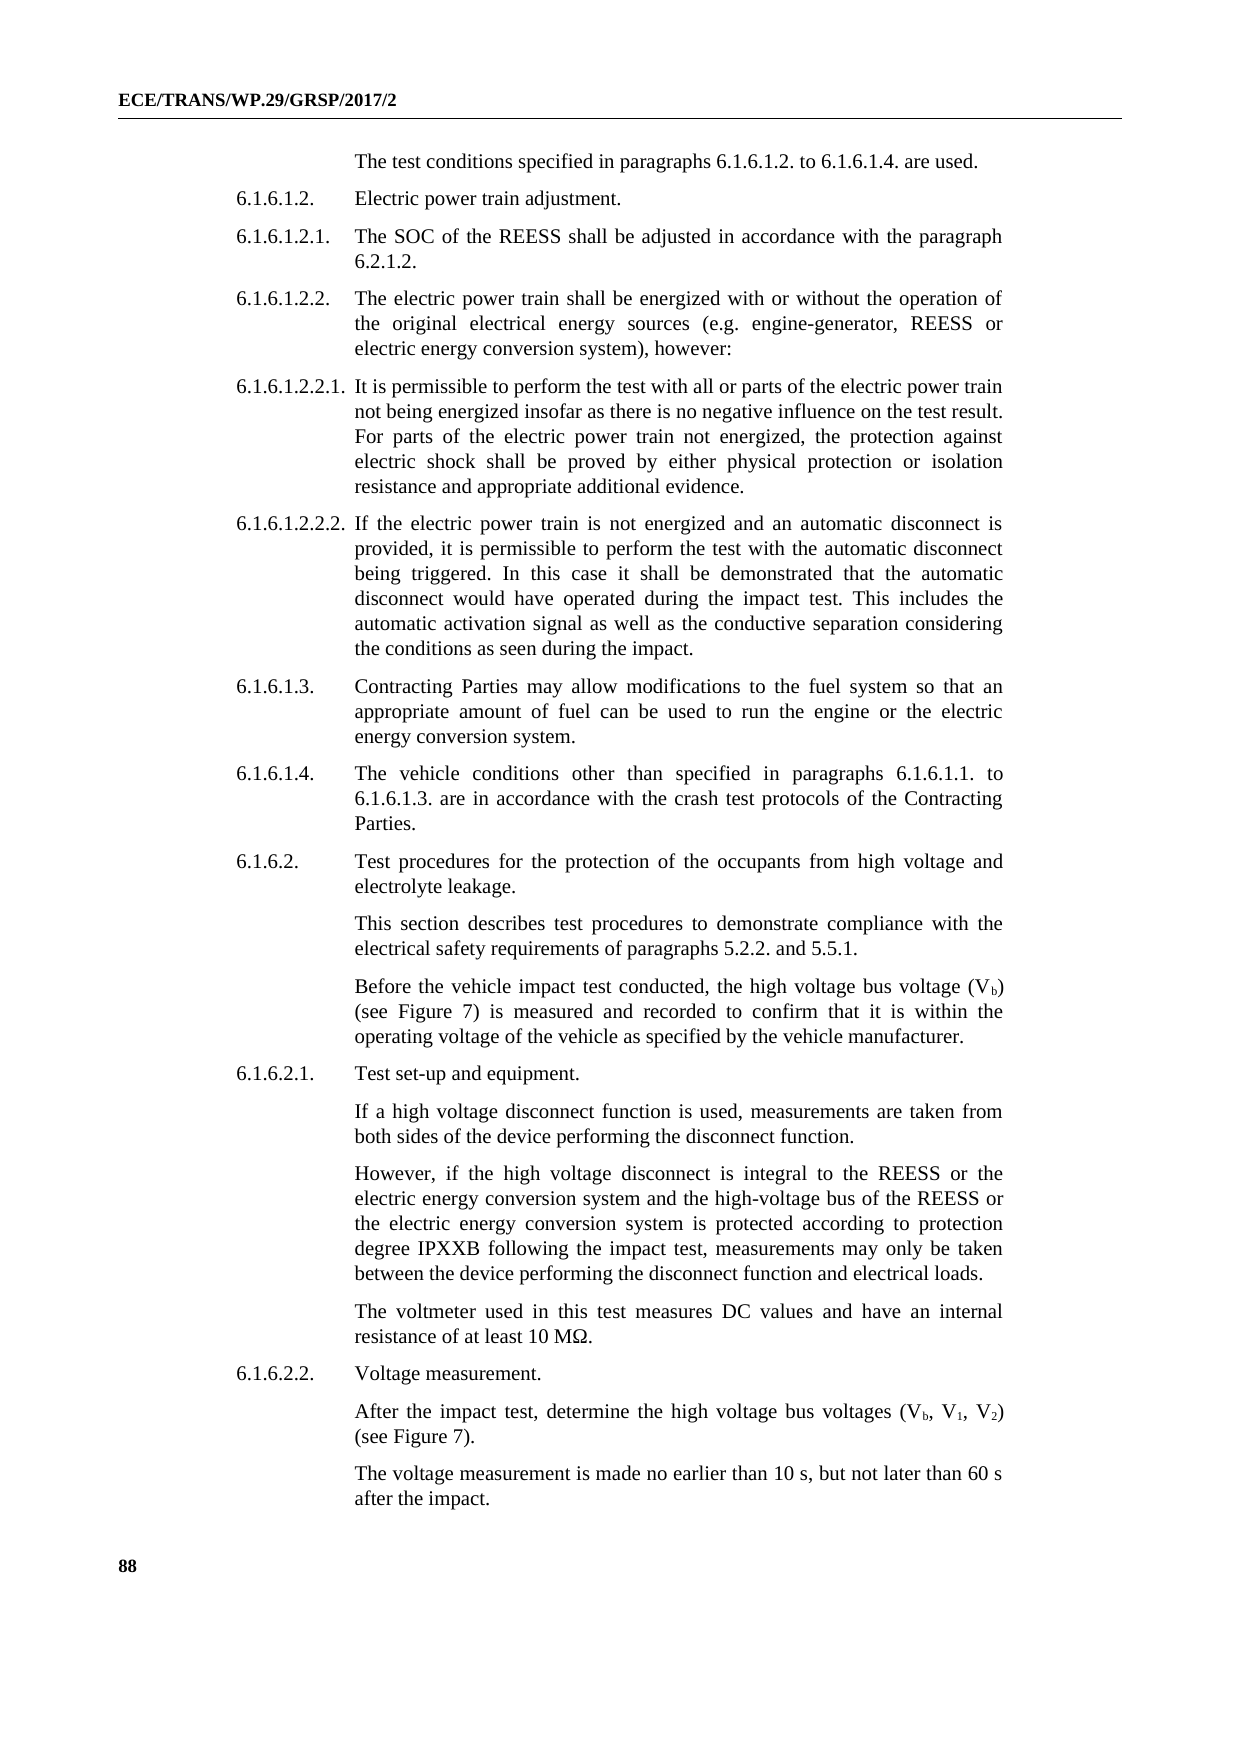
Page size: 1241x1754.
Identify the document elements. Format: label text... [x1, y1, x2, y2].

text 6.1.6.1.2.2.2. If the electric power train is not energized and an automatic disconnect is provided, it is permissible to perform the test with the automatic disconnect being triggered. In this case it shall be demonstrated that the automatic disconnect would have operated during the impact test. This includes the automatic activation signal as well as the conductive separation considering the conditions as seen during the impact. [236, 510, 1004, 660]
text 6.1.6.1.2.1. The SOC of the REESS shall be adjusted in accordance with the paragraph 6.2.1.2. [236, 223, 1004, 273]
text 6.1.6.1.2.2.1. It is permissible to perform the test with all or parts of the electric power train not being energized insofar as there is no negative influence on the test result. For parts of the electric power train not energized, the protection against electric shock shall be proved by either physical protection or isolation resistance and appropriate additional evidence. [236, 373, 1004, 498]
text If a high voltage disconnect function is used, measurements are taken from both sides of the device performing the disconnect function. [236, 1098, 1004, 1148]
text 6.1.6.2.1. Test set-up and equipment. [236, 1060, 1004, 1085]
text 6.1.6.2.2. Voltage measurement. [236, 1360, 1004, 1385]
text 6.1.6.1.2. Electric power train adjustment. [236, 185, 1004, 210]
text However, if the high voltage disconnect is integral to the REESS or the electric energy conversion system and the high-voltage bus of the REESS or the electric energy conversion system is protected according to protection degree IPXXB following the impact test, measurements may only be taken between the device performing the disconnect function and electrical loads. [236, 1160, 1004, 1285]
text 6.1.6.1.3. Contracting Parties may allow modifications to the fuel system so that an appropriate amount of fuel can be used to run the engine or the electric energy conversion system. [236, 673, 1004, 748]
text Before the vehicle impact test conducted, the high voltage bus voltage (Vb) (see Figure 7) is measured and recorded to confirm that it is within the operating voltage of the vehicle as specified by the vehicle manufacturer. [236, 973, 1004, 1048]
text The test conditions specified in paragraphs 6.1.6.1.2. to 6.1.6.1.4. are used. [354, 148, 1004, 173]
text 6.1.6.1.4. The vehicle conditions other than specified in paragraphs 6.1.6.1.1. to 6.1.6.1.3. are in accordance with the crash test protocols of the Contracting Parties. [236, 760, 1004, 835]
text The voltmeter used in this test measures DC values and have an internal resistance of at least 10 MΩ. [236, 1298, 1004, 1348]
text 6.1.6.1.2.2. The electric power train shall be energized with or without the operation of the original electrical energy sources (e.g. engine-generator, REESS or electric energy conversion system), however: [236, 285, 1004, 360]
text After the impact test, determine the high voltage bus voltages (Vb, V1, V2) (see Figure 7). [236, 1398, 1004, 1448]
text 6.1.6.2. Test procedures for the protection of the occupants from high voltage and electrolyte leakage. [236, 848, 1004, 898]
text The voltage measurement is made no earlier than 10 s, but not later than 60 s after the impact. [236, 1460, 1004, 1510]
text This section describes test procedures to demonstrate compliance with the electrical safety requirements of paragraphs 5.2.2. and 5.5.1. [236, 910, 1004, 960]
